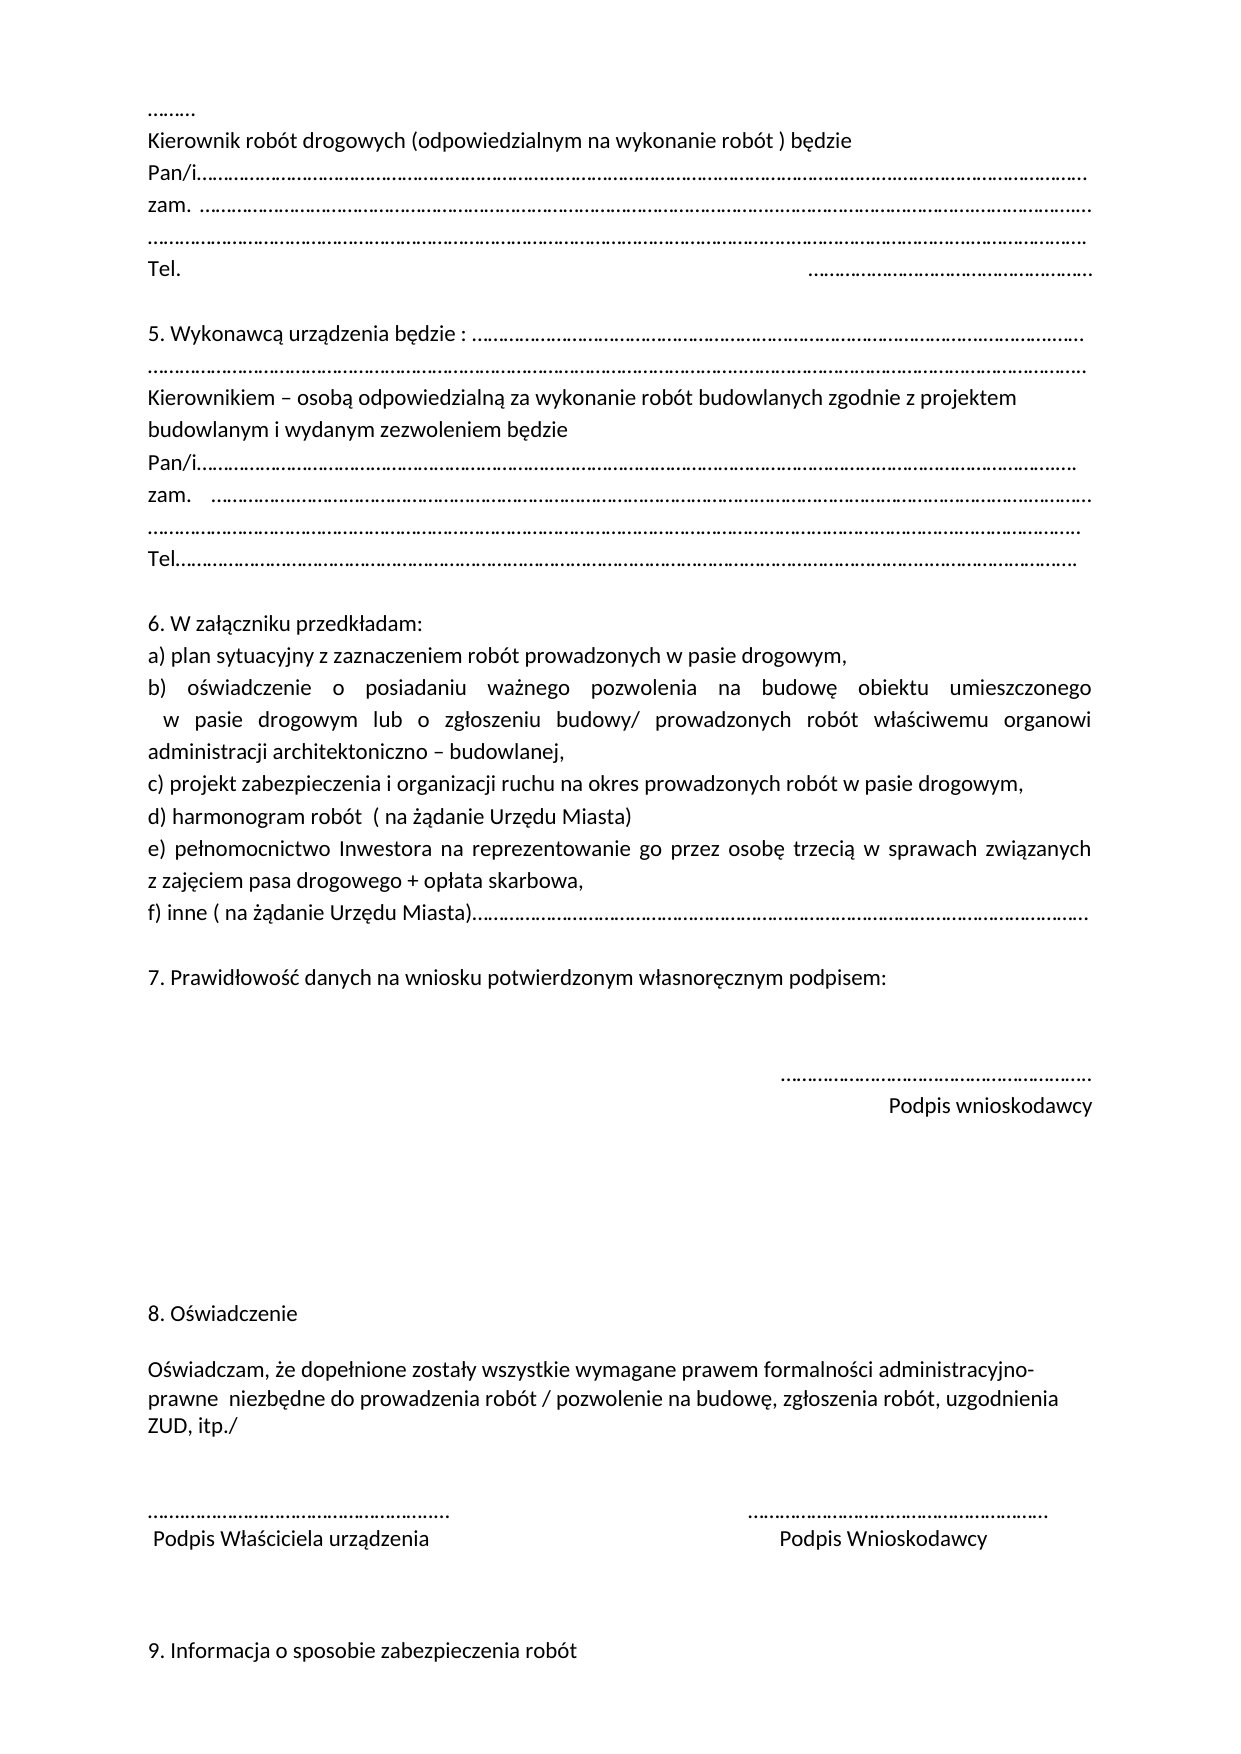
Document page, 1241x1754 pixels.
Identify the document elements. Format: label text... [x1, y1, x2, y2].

text a) plan sytuacyjny z zaznaczeniem robót prowadzonych w pasie drogowym, [148, 641, 1093, 669]
text c) projekt zabezpieczenia i organizacji ruchu na okres prowadzonych robót w pasie drogowym, [148, 769, 1093, 798]
text ………………………………………………….. [148, 1059, 1093, 1087]
text Podpis wnioskodawcy [148, 1091, 1093, 1119]
text 6. W załączniku przedkładam: [148, 609, 1093, 637]
text 5. Wykonawcą urządzenia będzie : …………………………………………………………………………………….………….…… …………………………………………………………………………………………………..……………………………………………………….. Kierownikiem – osobą odpowiedzialną za wykonanie robót budowlanych zgodnie z projektem budowlanym i wydanym zezwoleniem będzie Pan/i……………………………………………………………………………………………………………………………………………….…. [148, 319, 1093, 476]
text Tel. ……………………………………………… [148, 254, 1093, 315]
text b) oświadczenie o posiadaniu ważnego pozwolenia na budowę obiektu umieszczonego w pasie drogowym lub o zgłoszeniu budowy/ prowadzonych robót właściwemu organowi administracji architektoniczno – budowlanej, [148, 673, 1093, 765]
text 9. Informacja o sposobie zabezpieczenia robót [148, 1552, 1093, 1664]
text 7. Prawidłowość danych na wniosku potwierdzonym własnoręcznym podpisem: [148, 963, 1093, 991]
text d) harmonogram robót ( na żądanie Urzędu Miasta) [148, 802, 1093, 830]
text zam. ………………………………………………………………………………………………..……………………………….……………….… …………………………………………………………………………………………………………..…………………………….…………………. [148, 190, 1093, 250]
text f) inne ( na żądanie Urzędu Miasta)……………………………………………………………………………………………………… [148, 898, 1093, 926]
text zam. …………….………………………………………………………………………………………………………………………….………… ……………………………………………………………………………………………………………………………………….………………….. Tel……………………………………………………………………………………………………………………………..………………………. [148, 480, 1093, 604]
text e) pełnomocnictwo Inwestora na reprezentowanie go przez osobę trzecią w sprawach związanych z zajęciem pasa drogowego + opłata skarbowa, [148, 834, 1093, 894]
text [148, 94, 1093, 186]
text Podpis Właściciela urządzenia Podpis Wnioskodawcy [148, 1524, 1093, 1552]
text 8. Oświadczenie Oświadczam, że dopełnione zostały wszystkie wymagane prawem formalności administracyjno- prawne niezbędne do prowadzenia robót / pozwolenie na budowę, zgłoszenia robót, uzgodnienia ZUD, itp./ …….………………………………………..… ………………………………………………… [148, 1299, 1093, 1524]
